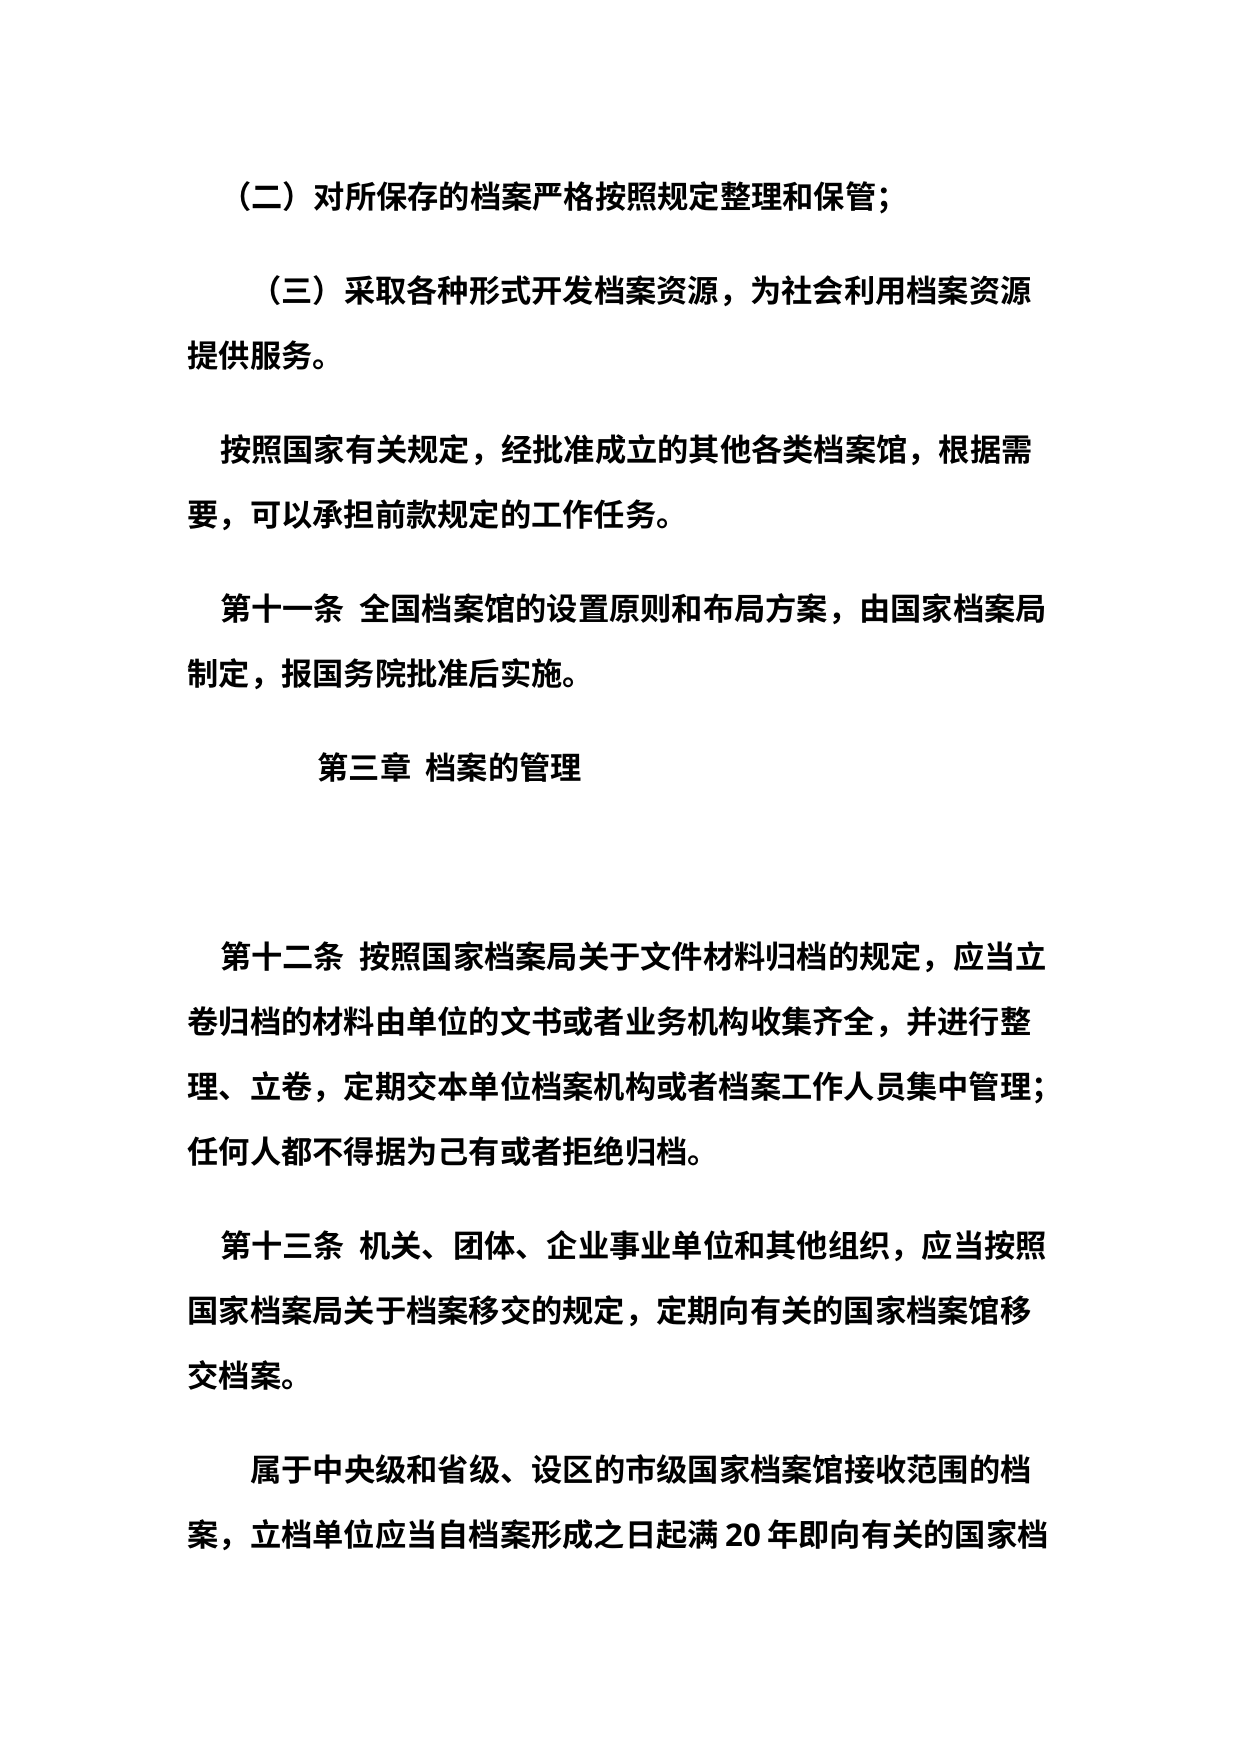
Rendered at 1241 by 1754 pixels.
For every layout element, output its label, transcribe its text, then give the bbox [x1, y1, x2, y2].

text 第十三条 机关、团体、企业事业单位和其他组织，应当按照国家档案局关于档案移交的规定，定期向有关的国家档案馆移交档案。 [187, 1211, 1053, 1406]
text 第十二条 按照国家档案局关于文件材料归档的规定，应当立卷归档的材料由单位的文书或者业务机构收集齐全，并进行整理、立卷，定期交本单位档案机构或者档案工作人员集中管理；任何人都不得据为己有或者拒绝归档。 [187, 922, 1053, 1182]
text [187, 1435, 1053, 1565]
text （三）采取各种形式开发档案资源，为社会利用档案资源提供服务。 [187, 256, 1053, 386]
text 按照国家有关规定，经批准成立的其他各类档案馆，根据需要，可以承担前款规定的工作任务。 [187, 415, 1053, 545]
text 第三章 档案的管理 [187, 734, 1053, 799]
text （二）对所保存的档案严格按照规定整理和保管； [187, 162, 1053, 227]
text 第十一条 全国档案馆的设置原则和布局方案，由国家档案局制定，报国务院批准后实施。 [187, 574, 1053, 704]
